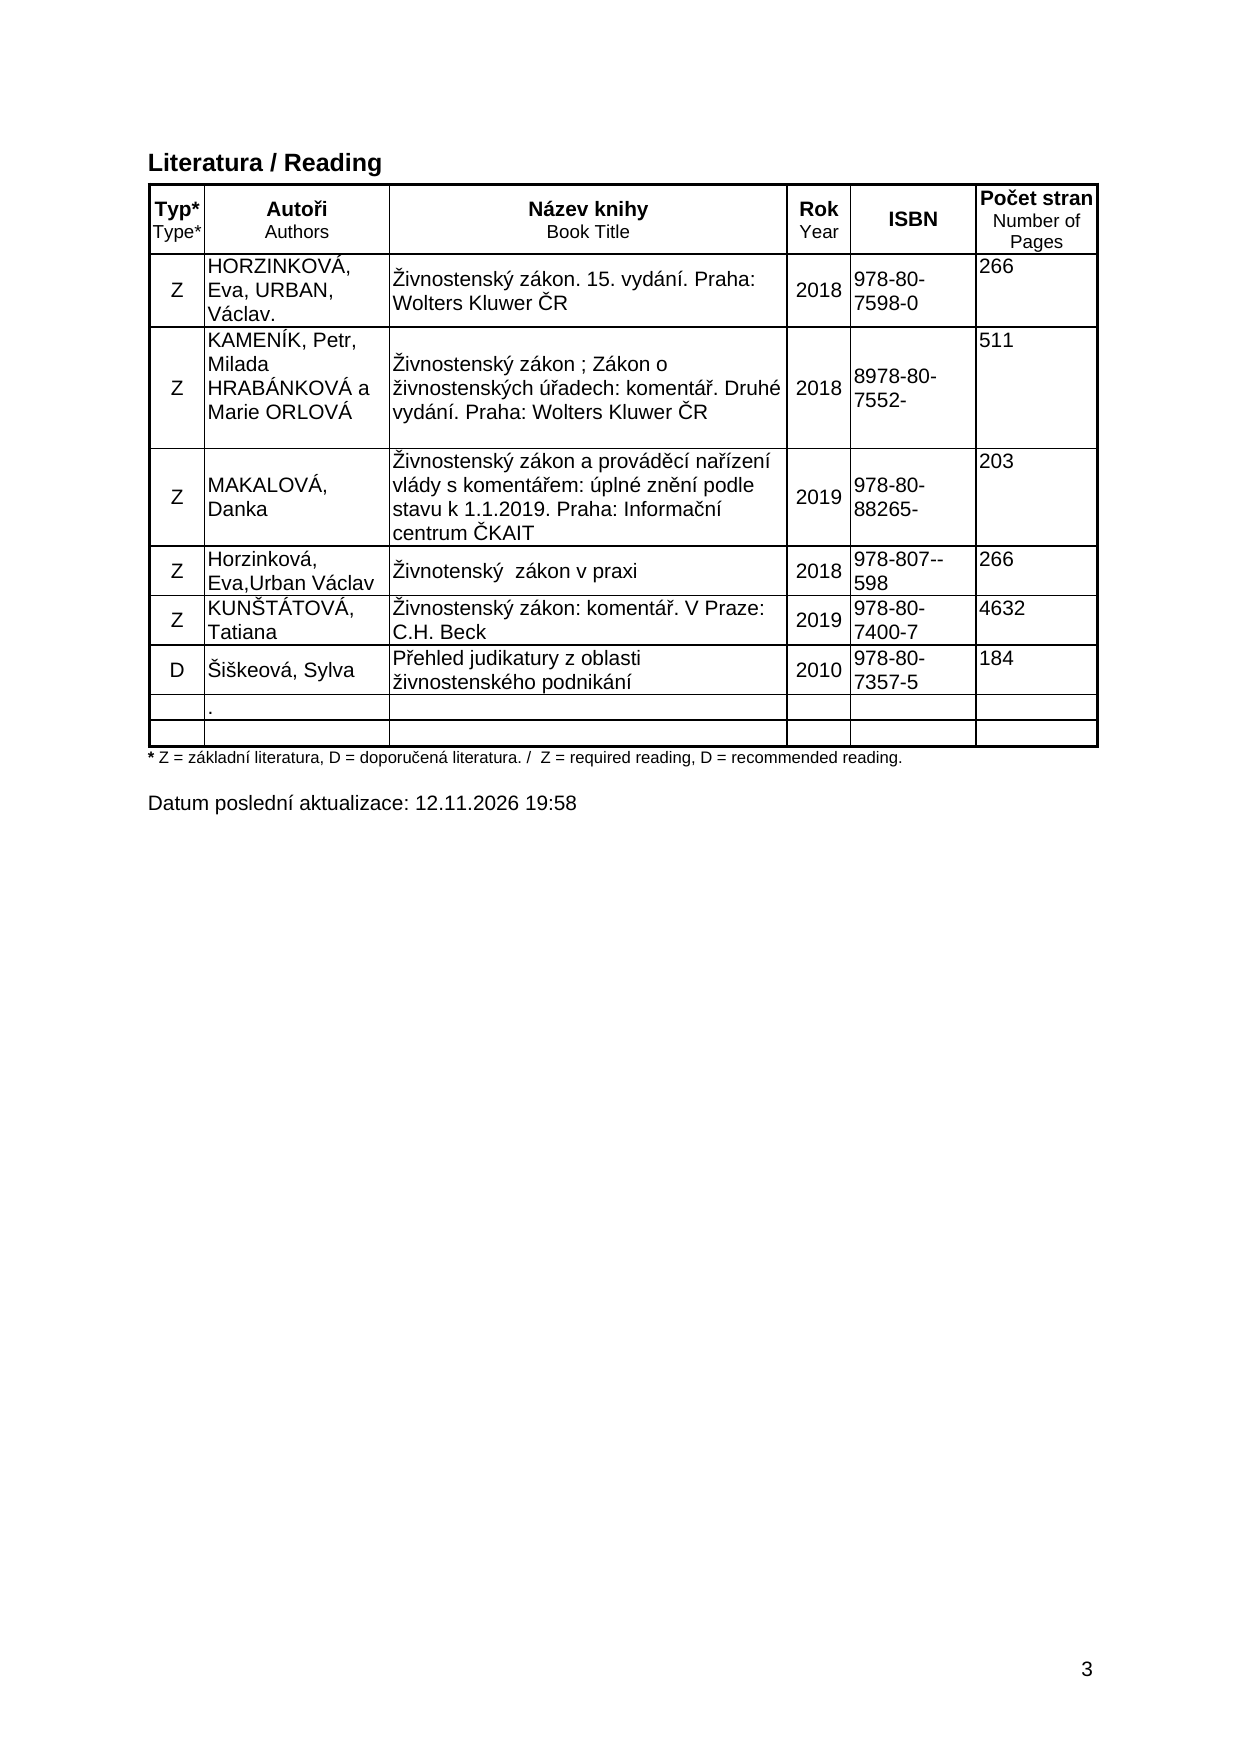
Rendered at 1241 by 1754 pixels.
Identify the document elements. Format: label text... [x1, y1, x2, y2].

table_cell Živnostenský zákon a prováděcí nařízení vlády s komentářem: úplné znění podle stavu k 1.1.2019. Praha: Informační centrum ČKAIT [390, 449, 786, 545]
text Literatura / Reading [148, 148, 1093, 176]
table_cell D [151, 646, 204, 693]
table_cell . [205, 695, 389, 719]
table_cell 978-80-7357-5 [851, 646, 975, 693]
table_cell 511 [977, 328, 1096, 448]
table_cell [788, 721, 850, 744]
table_cell 203 [977, 449, 1096, 545]
text Datum poslední aktualizace: 9.2.2021 18:44 [148, 791, 1093, 815]
table_header Autoři Authors [205, 186, 389, 253]
table_header Typ* Type* [151, 186, 204, 253]
table_cell 4632 [977, 596, 1096, 644]
table_cell 266 [977, 547, 1096, 594]
table_header Rok Year [788, 186, 850, 253]
table_cell Z [151, 596, 204, 644]
table_cell [788, 695, 850, 719]
table_cell Z [151, 255, 204, 326]
table_cell 2018 [788, 547, 850, 594]
table_cell [851, 721, 975, 744]
table_cell Živnostenský zákon: komentář. V Praze: C.H. Beck [390, 596, 786, 644]
table_cell 978-807--598 [851, 547, 975, 594]
table_cell 2019 [788, 449, 850, 545]
table_cell Přehled judikatury z oblasti živnostenského podnikání [390, 646, 786, 693]
table_cell KUNŠTÁTOVÁ, Tatiana [205, 596, 389, 644]
table_cell 2018 [788, 255, 850, 326]
table_cell Živnostenský zákon. 15. vydání. Praha: Wolters Kluwer ČR [390, 255, 786, 326]
table_cell [390, 695, 786, 719]
table_cell 978-80-88265- [851, 449, 975, 545]
table_cell [390, 721, 786, 744]
table_cell 2018 [788, 328, 850, 448]
table_cell Šiškeová, Sylva [205, 646, 389, 693]
table_cell [205, 721, 389, 744]
table_cell Z [151, 547, 204, 594]
table_cell MAKALOVÁ, Danka [205, 449, 389, 545]
table_header Počet stran Number of Pages [977, 186, 1096, 253]
table_cell [151, 721, 204, 744]
table_cell 8978-80-7552- [851, 328, 975, 448]
table_header Název knihy Book Title [390, 186, 786, 253]
table_cell 266 [977, 255, 1096, 326]
table_cell 978-80-7400-7 [851, 596, 975, 644]
table_cell Živnotenský zákon v praxi [390, 547, 786, 594]
table_cell 184 [977, 646, 1096, 693]
table_cell 978-80-7598-0 [851, 255, 975, 326]
table_cell Živnostenský zákon ; Zákon o živnostenských úřadech: komentář. Druhé vydání. Praha: Wolters Kluwer ČR [390, 328, 786, 448]
table_header ISBN [851, 186, 975, 253]
table_cell 2019 [788, 596, 850, 644]
table_cell 2010 [788, 646, 850, 693]
table_cell [977, 695, 1096, 719]
table_cell Z [151, 328, 204, 448]
table_cell Horzinková, Eva,Urban Václav [205, 547, 389, 594]
table_cell [851, 695, 975, 719]
table_cell Z [151, 449, 204, 545]
table_cell KAMENÍK, Petr, Milada HRABÁNKOVÁ a Marie ORLOVÁ [205, 328, 389, 448]
table_cell HORZINKOVÁ, Eva, URBAN, Václav. [205, 255, 389, 326]
table_cell [977, 721, 1096, 744]
text * Z = základní literatura, D = doporučená literatura. / Z = required reading, D = recommended reading. [148, 748, 1093, 767]
table_cell [151, 695, 204, 719]
